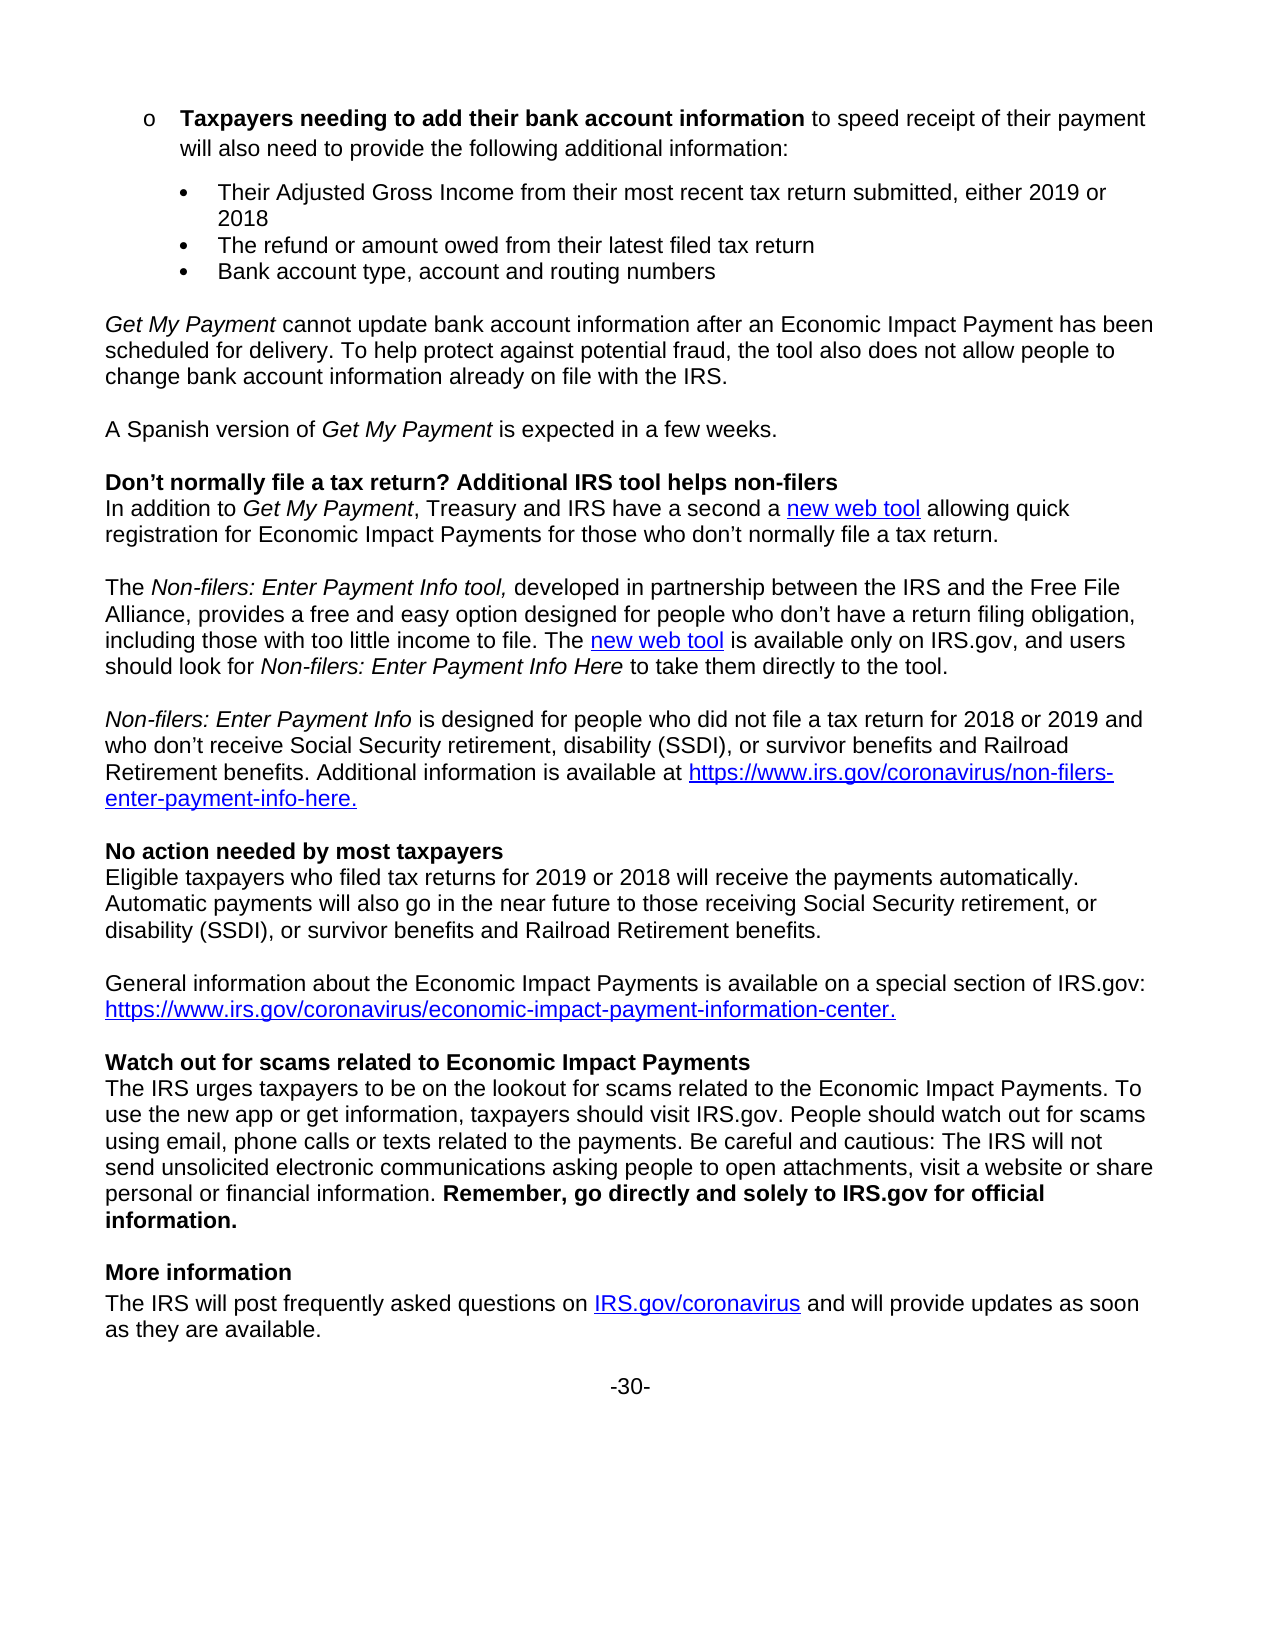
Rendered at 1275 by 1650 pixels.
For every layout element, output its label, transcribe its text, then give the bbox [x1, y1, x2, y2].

text Non-filers: Enter Payment Info is designed for people who did not file a tax return for 2018 or 2019 and who don’t receive Social Security retirement, disability (SSDI), or survivor benefits and Railroad Retirement benefits. Additional information is available at https://www.irs.gov/coronavirus/non-filers-enter-payment-info-here. [105, 706, 1155, 811]
text The IRS will post frequently asked questions on IRS.gov/coronavirus and will provide updates as soon as they are available. [105, 1290, 1155, 1343]
text General information about the Economic Impact Payments is available on a special section of IRS.gov: https://www.irs.gov/coronavirus/economic-impact-payment-information-center. [105, 969, 1155, 1022]
text More information [105, 1259, 1155, 1286]
text -30- [105, 1373, 1155, 1399]
text Eligible taxpayers who filed tax returns for 2019 or 2018 will receive the payments automatically. Automatic payments will also go in the near future to those receiving Social Security retirement, or disability (SSDI), or survivor benefits and Railroad Retirement benefits. [105, 864, 1155, 943]
text In addition to Get My Payment, Treasury and IRS have a second a new web tool allowing quick registration for Economic Impact Payments for those who don’t normally file a tax return. [105, 495, 1155, 548]
text A Spanish version of Get My Payment is expected in a few weeks. [105, 416, 1155, 442]
list Bank account type, account and routing numbers [180, 258, 1155, 284]
text Watch out for scams related to Economic Impact Payments [105, 1048, 1155, 1075]
text The Non-filers: Enter Payment Info tool, developed in partnership between the IRS and the Free File Alliance, provides a free and easy option designed for people who don’t have a return filing obligation, including those with too little income to file. The new web tool is available only on IRS.gov, and users should look for Non-filers: Enter Payment Info Here to take them directly to the tool. [105, 574, 1155, 679]
list Their Adjusted Gross Income from their most recent tax return submitted, either 2019 or 2018 [180, 179, 1155, 232]
text No action needed by most taxpayers [105, 838, 1155, 864]
list Taxpayers needing to add their bank account information to speed receipt of their payment will also need to provide the following additional information: [142, 105, 1155, 161]
list The refund or amount owed from their latest filed tax return [180, 232, 1155, 258]
text Get My Payment cannot update bank account information after an Economic Impact Payment has been scheduled for delivery. To help protect against potential fraud, the tool also does not allow people to change bank account information already on file with the IRS. [105, 311, 1155, 390]
text The IRS urges taxpayers to be on the lookout for scams related to the Economic Impact Payments. To use the new app or get information, taxpayers should visit IRS.gov. People should watch out for scams using email, phone calls or texts related to the payments. Be careful and cautious: The IRS will not send unsolicited electronic communications asking people to open attachments, visit a website or share personal or financial information. Remember, go directly and solely to IRS.gov for official information. [105, 1075, 1155, 1233]
text Don’t normally file a tax return? Additional IRS tool helps non-filers [105, 469, 1155, 495]
